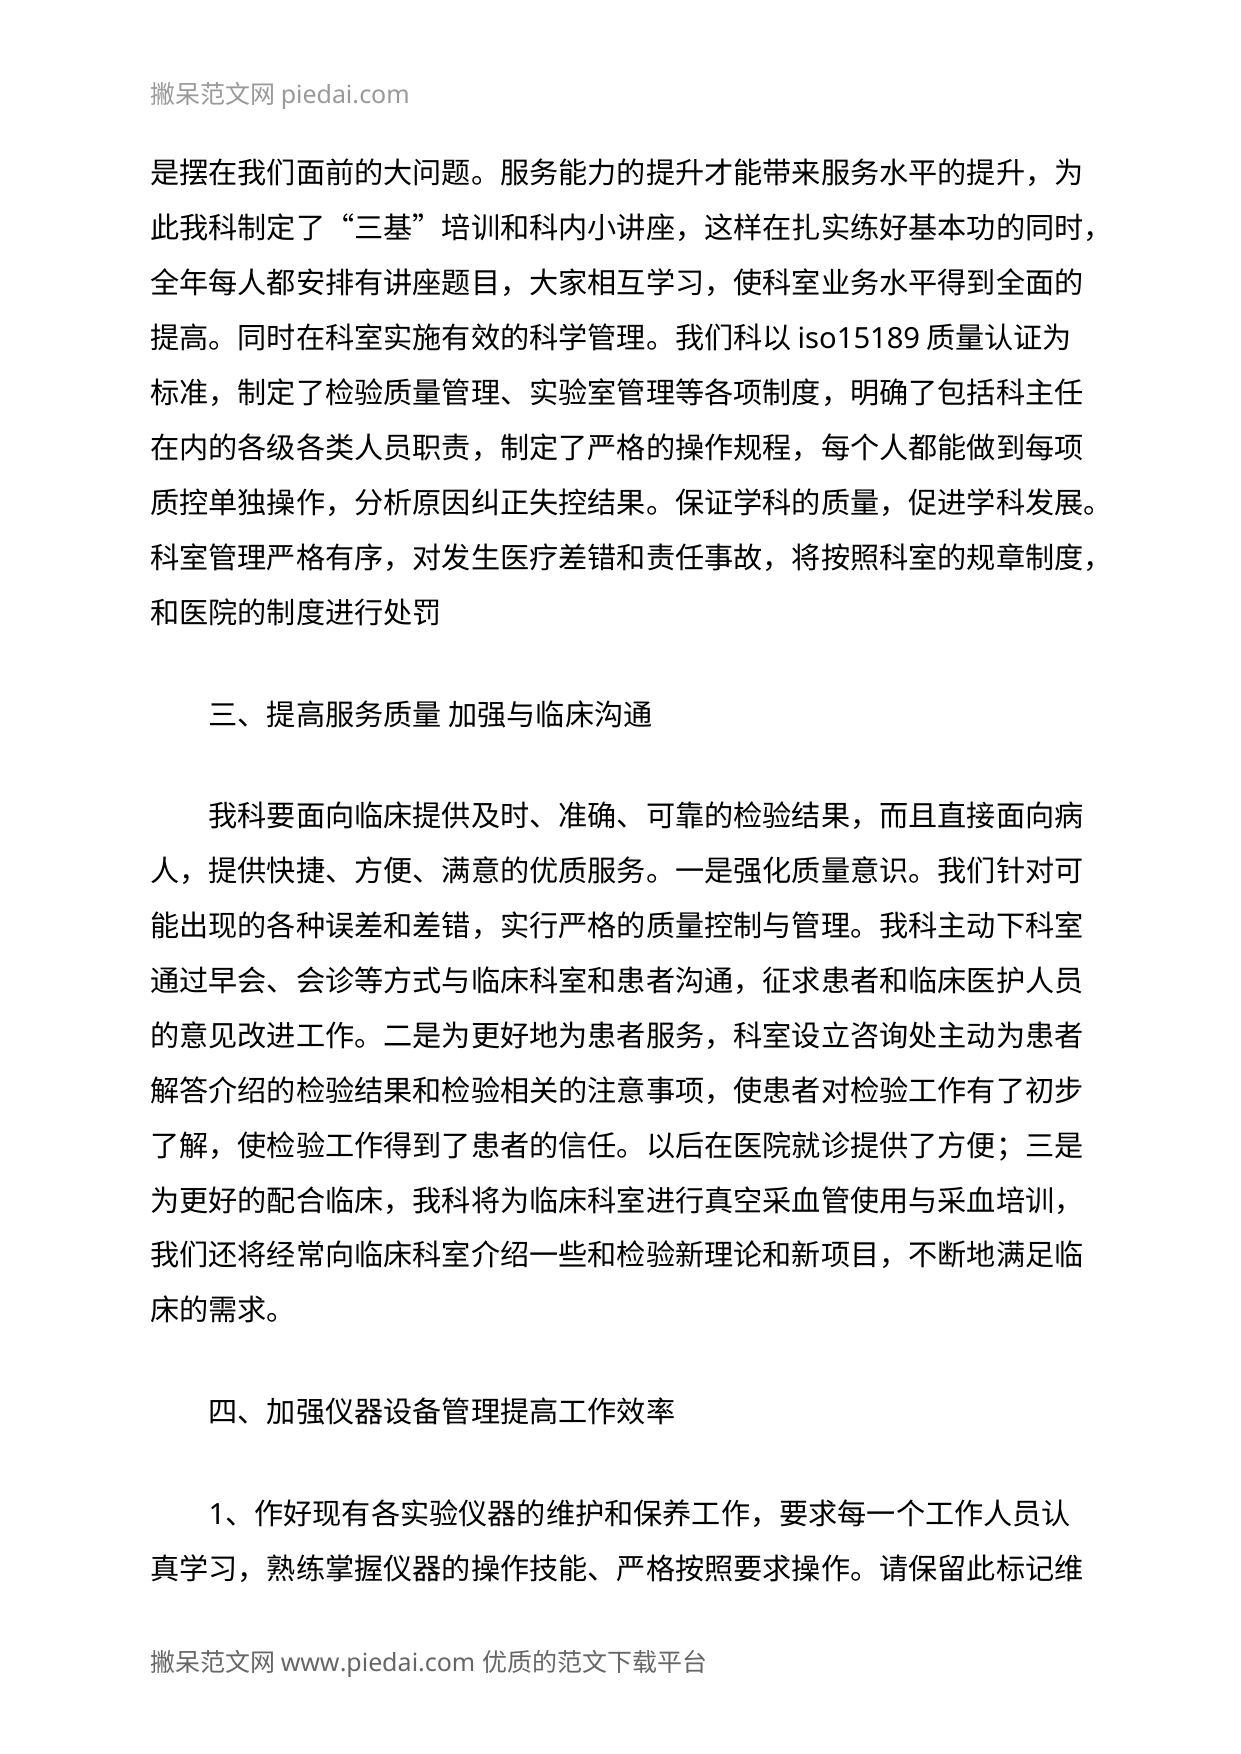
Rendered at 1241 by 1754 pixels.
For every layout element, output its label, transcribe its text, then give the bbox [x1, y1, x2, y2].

text 三、提高服务质量 加强与临床沟通 [150, 691, 1090, 733]
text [150, 150, 1090, 632]
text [150, 1490, 1090, 1588]
text 我科要面向临床提供及时、准确、可靠的检验结果，而且直接面向病人，提供快捷、方便、满意的优质服务。一是强化质量意识。我们针对可能出现的各种误差和差错，实行严格的质量控制与管理。我科主动下科室通过早会、会诊等方式与临床科室和患者沟通，征求患者和临床医护人员的意见改进工作。二是为更好地为患者服务，科室设立咨询处主动为患者解答介绍的检验结果和检验相关的注意事项，使患者对检验工作有了初步了解，使检验工作得到了患者的信任。以后在医院就诊提供了方便；三是为更好的配合临床，我科将为临床科室进行真空采血管使用与采血培训，我们还将经常向临床科室介绍一些和检验新理论和新项目，不断地满足临床的需求。 [150, 793, 1090, 1329]
text 四、加强仪器设备管理提高工作效率 [150, 1389, 1090, 1431]
